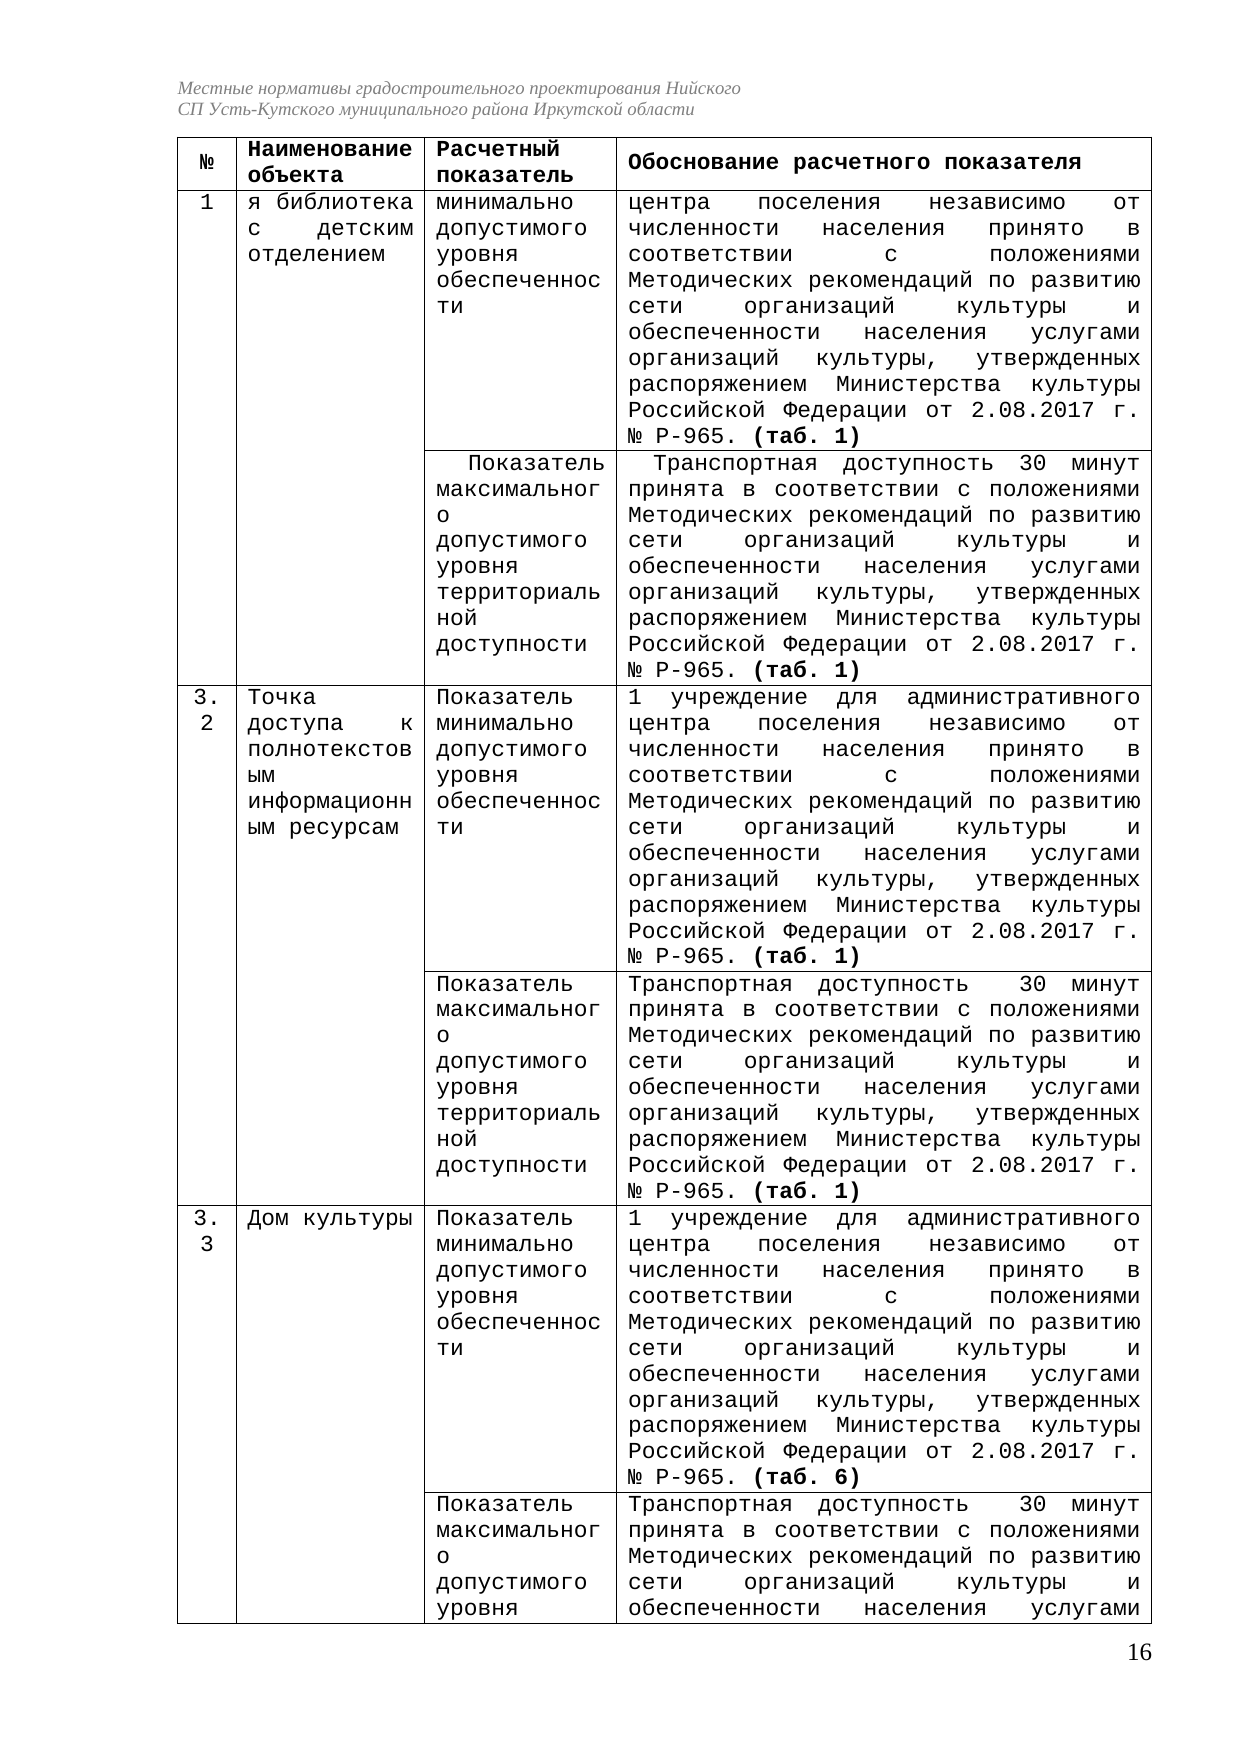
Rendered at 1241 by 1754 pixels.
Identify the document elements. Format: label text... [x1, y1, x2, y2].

table_header № [178, 138, 236, 189]
table_cell Транспортная доступность 30 минут принята в соответствии с положениями Методических рекомендаций по развитию сети организаций культуры и обеспеченности населения услугами организаций культуры, утвержденных распоряжением Министерства культуры Российской Федерации от 2.08.2017 г. № Р-965. (таб. 1) [617, 972, 1151, 1205]
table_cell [237, 191, 424, 684]
table_cell Показатель максимального допустимого уровня территориальной доступности [425, 451, 616, 684]
table_cell 3.3 [178, 1206, 236, 1622]
table_cell Транспортная доступность 30 минут принята в соответствии с положениями Методических рекомендаций по развитию сети организаций культуры и обеспеченности населения услугами организаций культуры, утвержденных распоряжением Министерства культуры Российской Федерации от 2.08.2017 г. № Р-965. (таб. 1) [617, 451, 1151, 684]
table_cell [617, 191, 1151, 450]
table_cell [425, 1493, 616, 1622]
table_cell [425, 191, 616, 450]
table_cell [617, 1493, 1151, 1622]
table_cell Показатель максимального допустимого уровня территориальной доступности [425, 972, 616, 1205]
table_cell 3.1 [178, 191, 236, 684]
table_header Расчетный показатель [425, 138, 616, 189]
table_cell Показатель минимально допустимого уровня обеспеченности [425, 1206, 616, 1492]
table_cell Точка доступа к полнотекстовым информационным ресурсам [237, 686, 424, 1205]
table_cell 1 учреждение для административного центра поселения независимо от численности населения принято в соответствии с положениями Методических рекомендаций по развитию сети организаций культуры и обеспеченности населения услугами организаций культуры, утвержденных распоряжением Министерства культуры Российской Федерации от 2.08.2017 г. № Р-965. (таб. 6) [617, 1206, 1151, 1492]
table_cell Показатель минимально допустимого уровня обеспеченности [425, 686, 616, 971]
table_header Наименование объекта [237, 138, 424, 189]
table_cell 3.2 [178, 686, 236, 1205]
table_header Обоснование расчетного показателя [617, 138, 1151, 189]
table_cell Дом культуры [237, 1206, 424, 1622]
